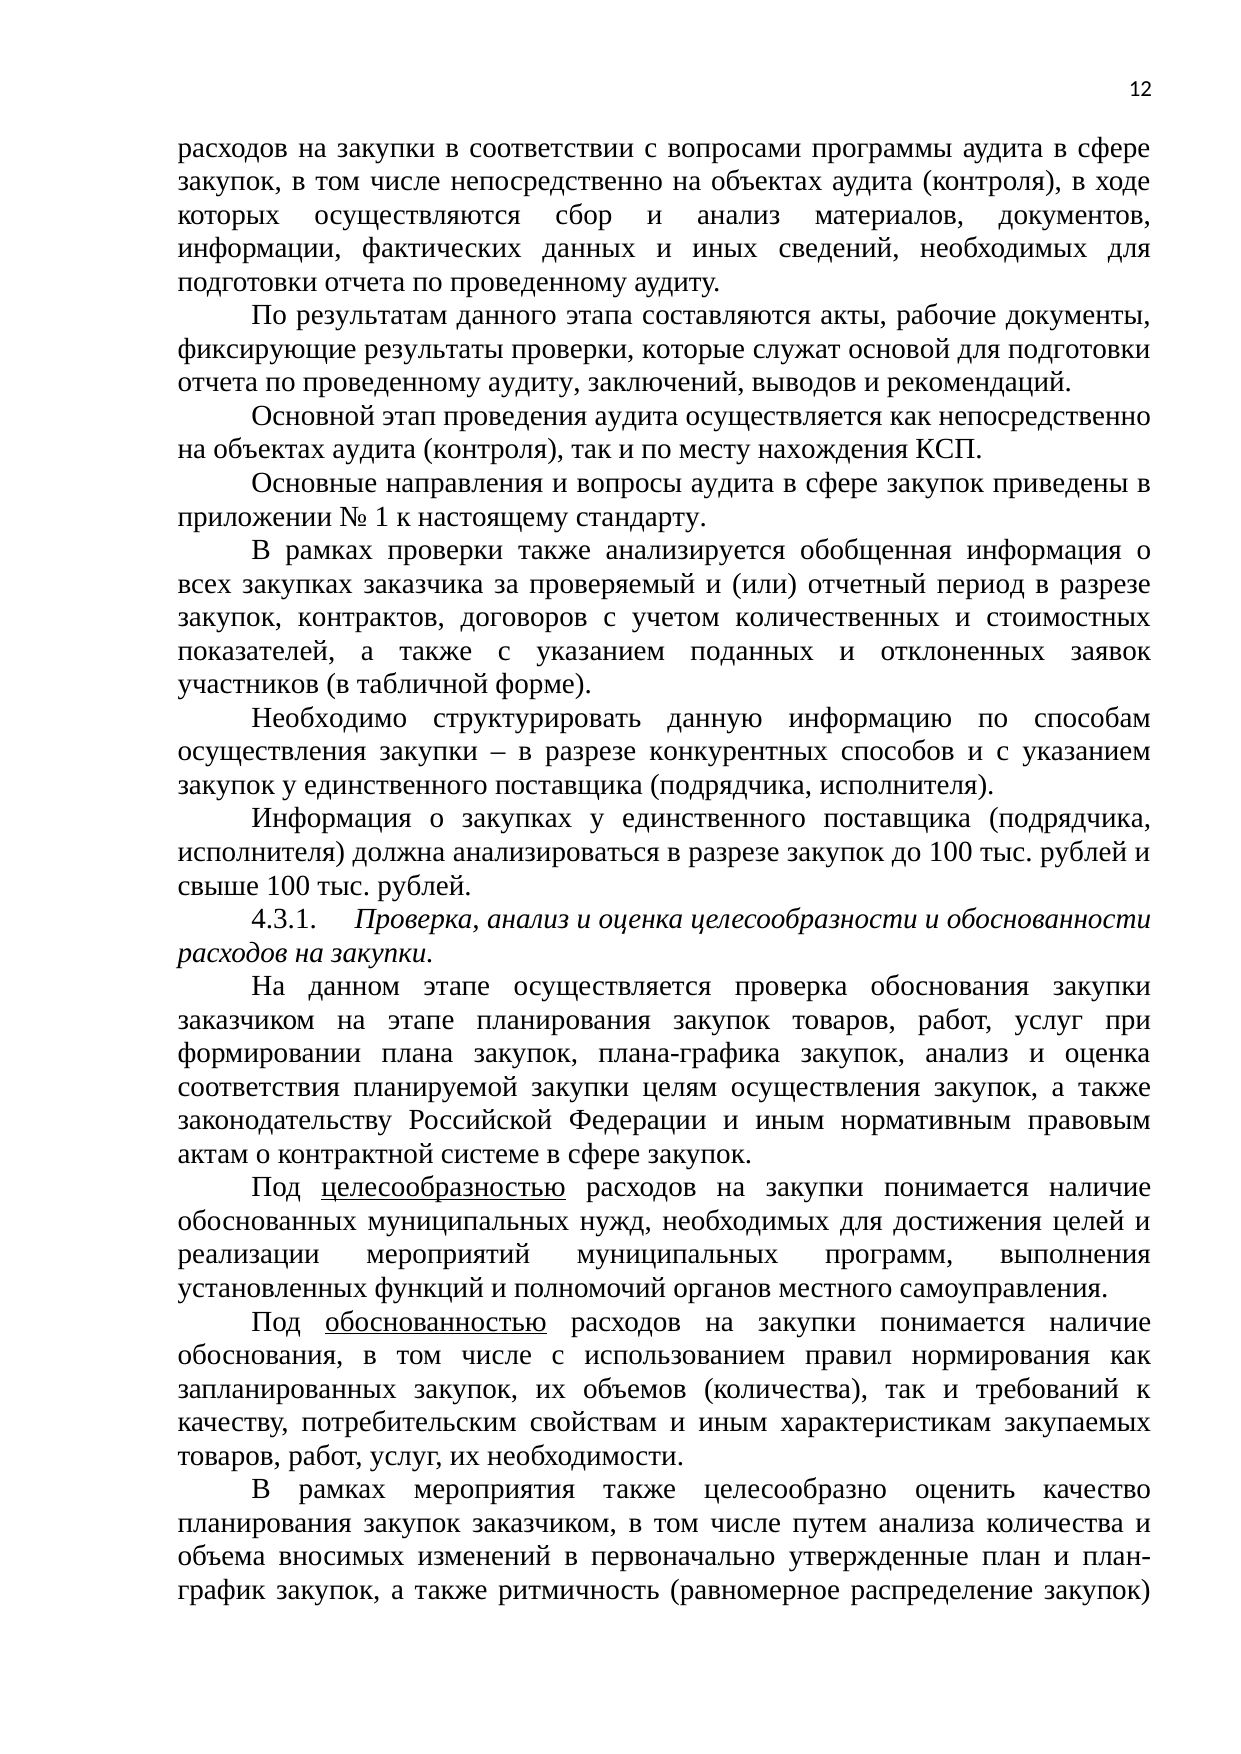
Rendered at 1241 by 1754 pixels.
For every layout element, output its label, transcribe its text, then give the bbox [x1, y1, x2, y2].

list На данном этапе осуществляется проверка обоснования закупки заказчиком на этапе планирования закупок товаров, работ, услуг при формировании плана закупок, плана-графика закупок, анализ и оценка соответствия планируемой закупки целям осуществления закупок, а также законодательству Российской Федерации и иным нормативным правовым актам о контрактной системе в сфере закупок. [177, 968, 1152, 1169]
list Проверка, анализ и оценка целесообразности и обоснованности расходов на закупки. [177, 901, 1152, 968]
text Информация о закупках у единственного поставщика (подрядчика, исполнителя) должна анализироваться в разрезе закупок до 100 тыс. рублей и свыше 100 тыс. рублей. [177, 801, 1152, 901]
list Под целесообразностью расходов на закупки понимается наличие обоснованных муниципальных нужд, необходимых для достижения целей и реализации мероприятий муниципальных программ, выполнения установленных функций и полномочий органов местного самоуправления. [177, 1169, 1152, 1304]
text По результатам данного этапа составляются акты, рабочие документы, фиксирующие результаты проверки, которые служат основой для подготовки отчета по проведенному аудиту, заключений, выводов и рекомендаций. [177, 297, 1152, 398]
text Основной этап проведения аудита осуществляется как непосредственно на объектах аудита (контроля), так и по месту нахождения КСП. [177, 398, 1152, 465]
text Основные направления и вопросы аудита в сфере закупок приведены в приложении № 1 к настоящему стандарту. [177, 465, 1152, 532]
text В рамках проверки также анализируется обобщенная информация о всех закупках заказчика за проверяемый и (или) отчетный период в разрезе закупок, контрактов, договоров с учетом количественных и стоимостных показателей, а также с указанием поданных и отклоненных заявок участников (в табличной форме). [177, 532, 1152, 700]
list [177, 1471, 1152, 1606]
text Необходимо структурировать данную информацию по способам осуществления закупки – в разрезе конкурентных способов и с указанием закупок у единственного поставщика (подрядчика, исполнителя). [177, 700, 1152, 801]
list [177, 130, 1152, 297]
list Под обоснованностью расходов на закупки понимается наличие обоснования, в том числе с использованием правил нормирования как запланированных закупок, их объемов (количества), так и требований к качеству, потребительским свойствам и иным характеристикам закупаемых товаров, работ, услуг, их необходимости. [177, 1304, 1152, 1471]
